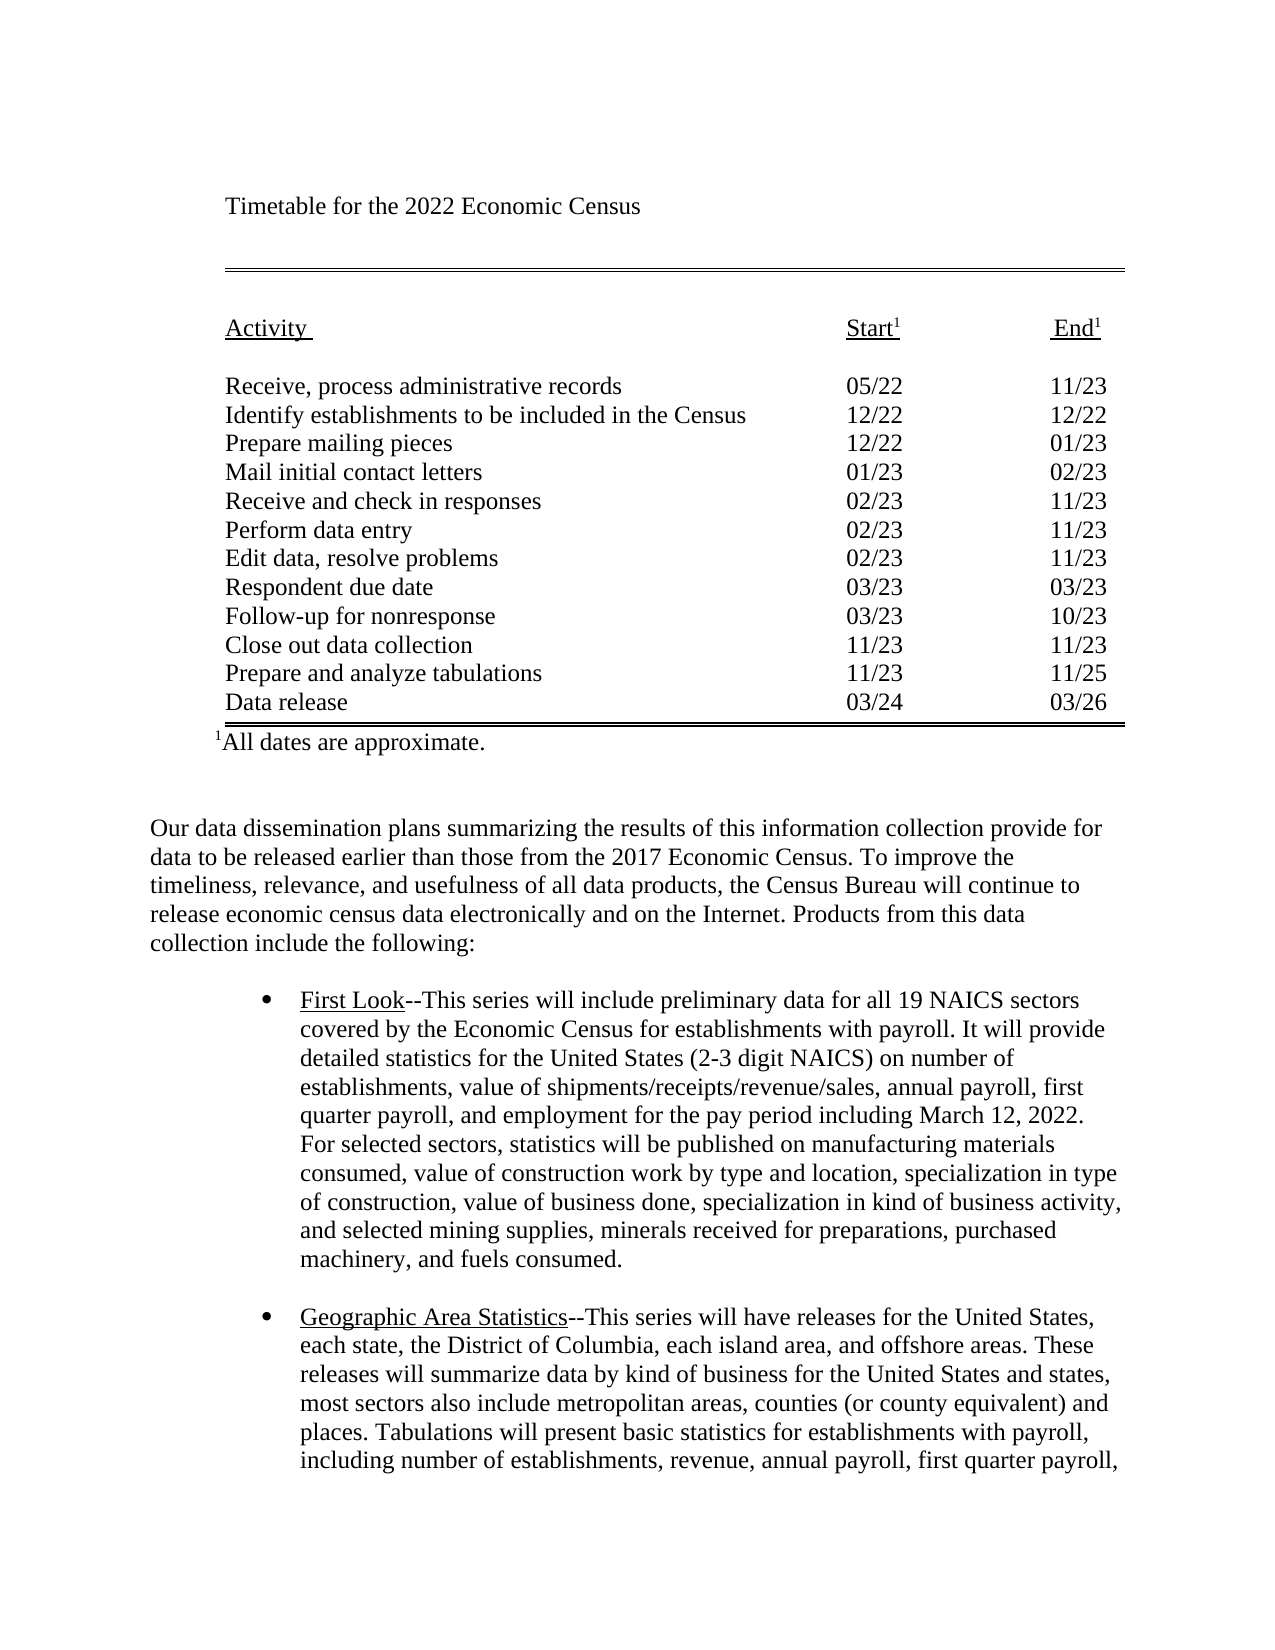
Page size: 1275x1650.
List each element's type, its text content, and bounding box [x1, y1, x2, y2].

text Activity Start1 End1 [225, 313, 1125, 342]
text Follow-up for nonresponse 03/23 10/23 [225, 601, 1125, 630]
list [262, 1302, 1125, 1474]
list First Look--This series will include preliminary data for all 19 NAICS sectors covered by the Economic Census for establishments with payroll. It will provide detailed statistics for the United States (2-3 digit NAICS) on number of establishments, value of shipments/receipts/revenue/sales, annual payroll, first quarter payroll, and employment for the pay period including March 12, 2022. For selected sectors, statistics will be published on manufacturing materials consumed, value of construction work by type and location, specialization in type of construction, value of business done, specialization in kind of business activity, and selected mining supplies, minerals received for preparations, purchased machinery, and fuels consumed. [262, 986, 1125, 1273]
text Our data dissemination plans summarizing the results of this information collection provide for data to be released earlier than those from the 2017 Economic Census. To improve the timeliness, relevance, and usefulness of all data products, the Census Bureau will continue to release economic census data electronically and on the Internet. Products from this data collection include the following: [150, 813, 1125, 957]
text 1All dates are approximate. [150, 727, 1125, 756]
text Receive and check in responses 02/23 11/23 [225, 486, 1125, 515]
text Perform data entry 02/23 11/23 [225, 515, 1125, 543]
text Prepare and analyze tabulations 11/23 11/25 [225, 658, 1125, 687]
text Timetable for the 2022 Economic Census [150, 191, 1125, 220]
text Respondent due date 03/23 03/23 [225, 572, 1125, 601]
text Identify establishments to be included in the Census 12/22 12/22 [225, 400, 1125, 428]
text Mail initial contact letters 01/23 02/23 [225, 457, 1125, 486]
text Data release 03/24 03/26 [225, 687, 1125, 722]
text Close out data collection 11/23 11/23 [225, 630, 1125, 658]
text Receive, process administrative records 05/22 11/23 [225, 371, 1125, 400]
text Prepare mailing pieces 12/22 01/23 [225, 428, 1125, 457]
text Edit data, resolve problems 02/23 11/23 [225, 543, 1125, 572]
